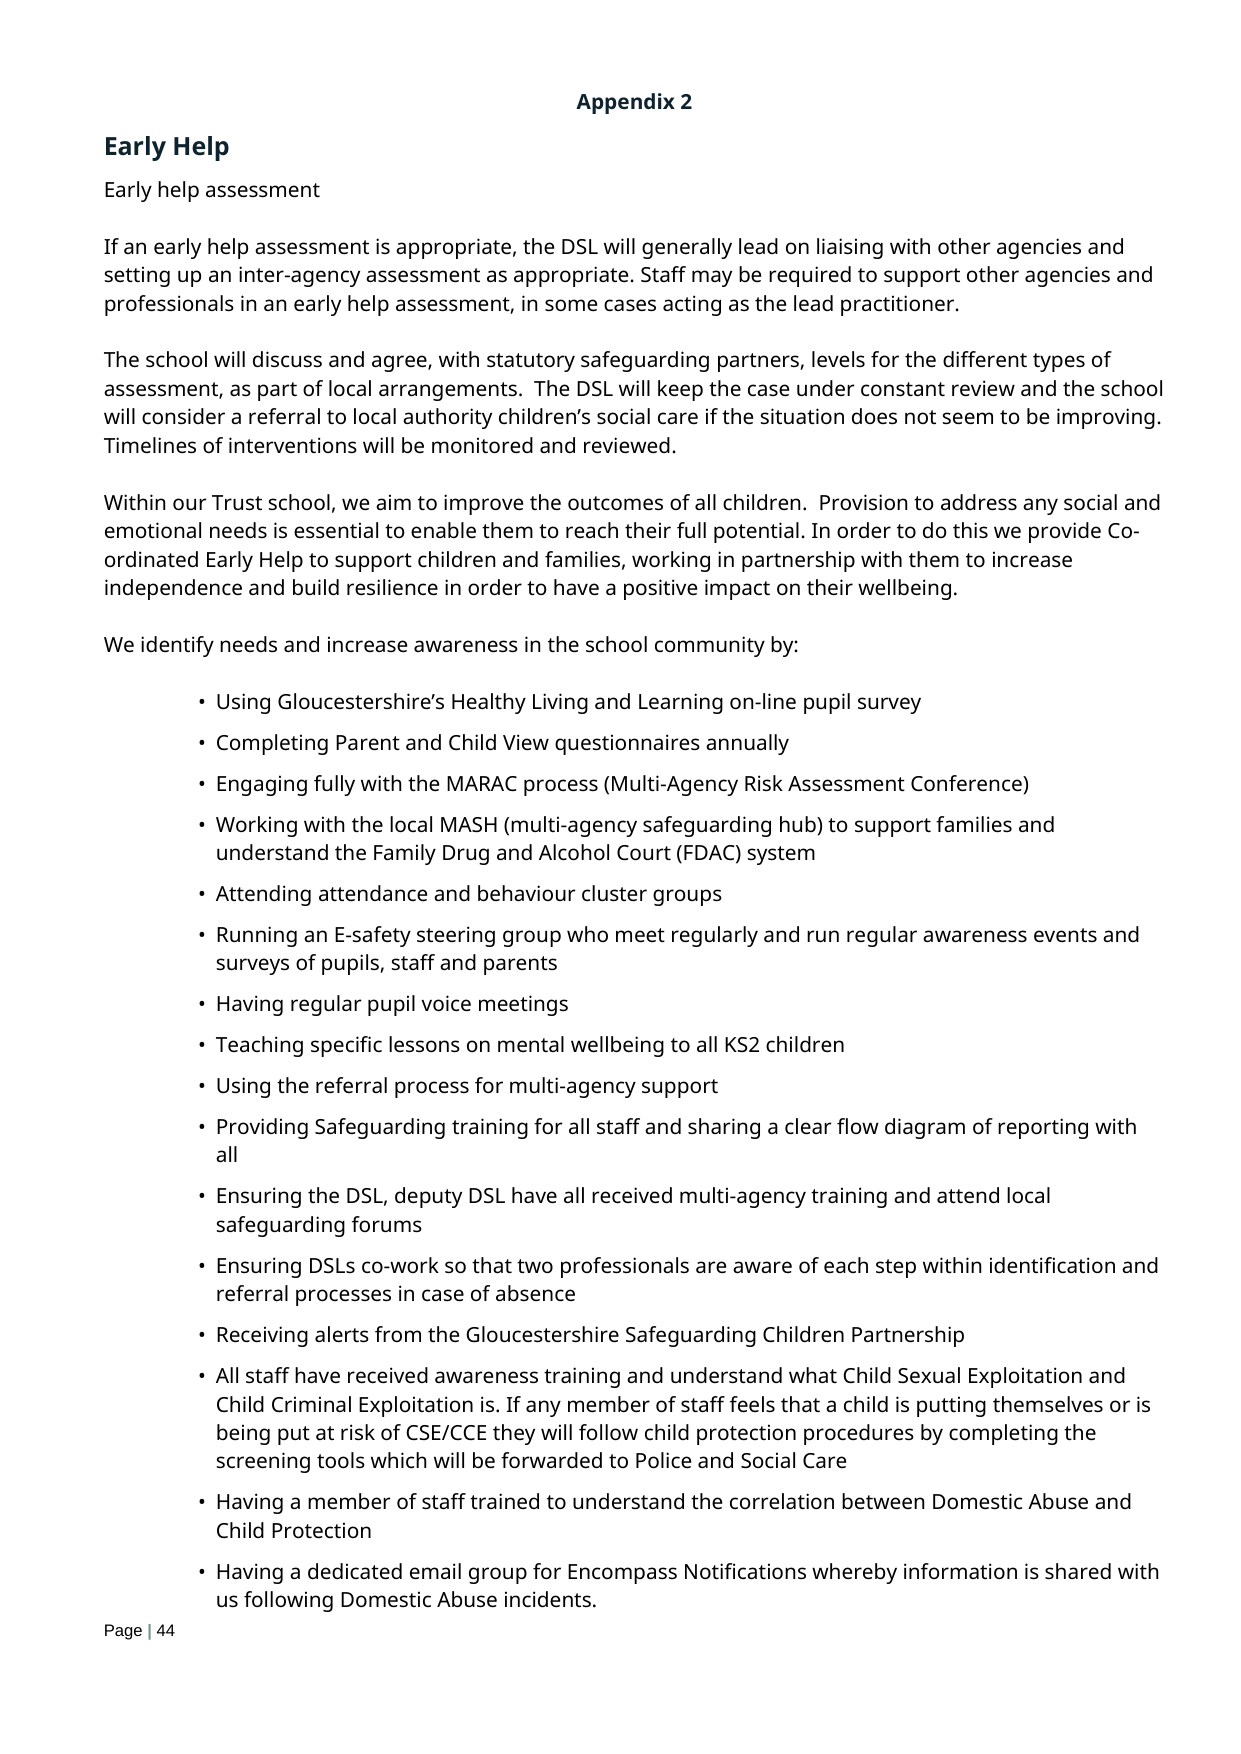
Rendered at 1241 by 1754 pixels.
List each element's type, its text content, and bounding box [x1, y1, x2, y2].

list Ensuring the DSL, deputy DSL have all received multi-agency training and attend local safeguarding forums [198, 1182, 1165, 1238]
list Using Gloucestershire’s Healthy Living and Learning on-line pupil survey [198, 687, 1165, 715]
list All staff have received awareness training and understand what Child Sexual Exploitation and Child Criminal Exploitation is. If any member of staff feels that a child is putting themselves or is being put at risk of CSE/CCE they will follow child protection procedures by completing the screening tools which will be forwarded to Police and Social Care [198, 1361, 1165, 1475]
list Completing Parent and Child View questionnaires annually [198, 728, 1165, 756]
text Appendix 2 [103, 87, 1165, 116]
text If an early help assessment is appropriate, the DSL will generally lead on liaising with other agencies and setting up an inter-agency assessment as appropriate. Staff may be required to support other agencies and professionals in an early help assessment, in some cases acting as the lead practitioner. [103, 232, 1165, 317]
list Engaging fully with the MARAC process (Multi-Agency Risk Assessment Conference) [198, 769, 1165, 797]
list Providing Safeguarding training for all staff and sharing a clear flow diagram of reporting with all [198, 1112, 1165, 1169]
text We identify needs and increase awareness in the school community by: [103, 630, 1165, 658]
list Having a member of staff trained to understand the correlation between Domestic Abuse and Child Protection [198, 1487, 1165, 1544]
list Having a dedicated email group for Encompass Notifications whereby information is shared with us following Domestic Abuse incidents. [198, 1557, 1165, 1614]
text Early help assessment [103, 175, 1165, 203]
list Receiving alerts from the Gloucestershire Safeguarding Children Partnership [198, 1320, 1165, 1349]
list Working with the local MASH (multi-agency safeguarding hub) to support families and understand the Family Drug and Alcohol Court (FDAC) system [198, 810, 1165, 867]
list Teaching specific lessons on mental wellbeing to all KS2 children [198, 1030, 1165, 1059]
text Within our Trust school, we aim to improve the outcomes of all children. Provision to address any social and emotional needs is essential to enable them to reach their full potential. In order to do this we provide Co-ordinated Early Help to support children and families, working in partnership with them to increase independence and build resilience in order to have a positive impact on their wellbeing. [103, 488, 1165, 602]
list Using the referral process for multi-agency support [198, 1071, 1165, 1100]
list Attending attendance and behaviour cluster groups [198, 879, 1165, 907]
list Having regular pupil voice meetings [198, 989, 1165, 1018]
text The school will discuss and agree, with statutory safeguarding partners, levels for the different types of assessment, as part of local arrangements. The DSL will keep the case under constant review and the school will consider a referral to local authority children’s social care if the situation does not seem to be improving. Timelines of interventions will be monitored and reviewed. [103, 346, 1165, 459]
text Early Help [103, 128, 1165, 162]
list Ensuring DSLs co-work so that two professionals are aware of each step within identification and referral processes in case of absence [198, 1251, 1165, 1308]
list Running an E-safety steering group who meet regularly and run regular awareness events and surveys of pupils, staff and parents [198, 920, 1165, 977]
